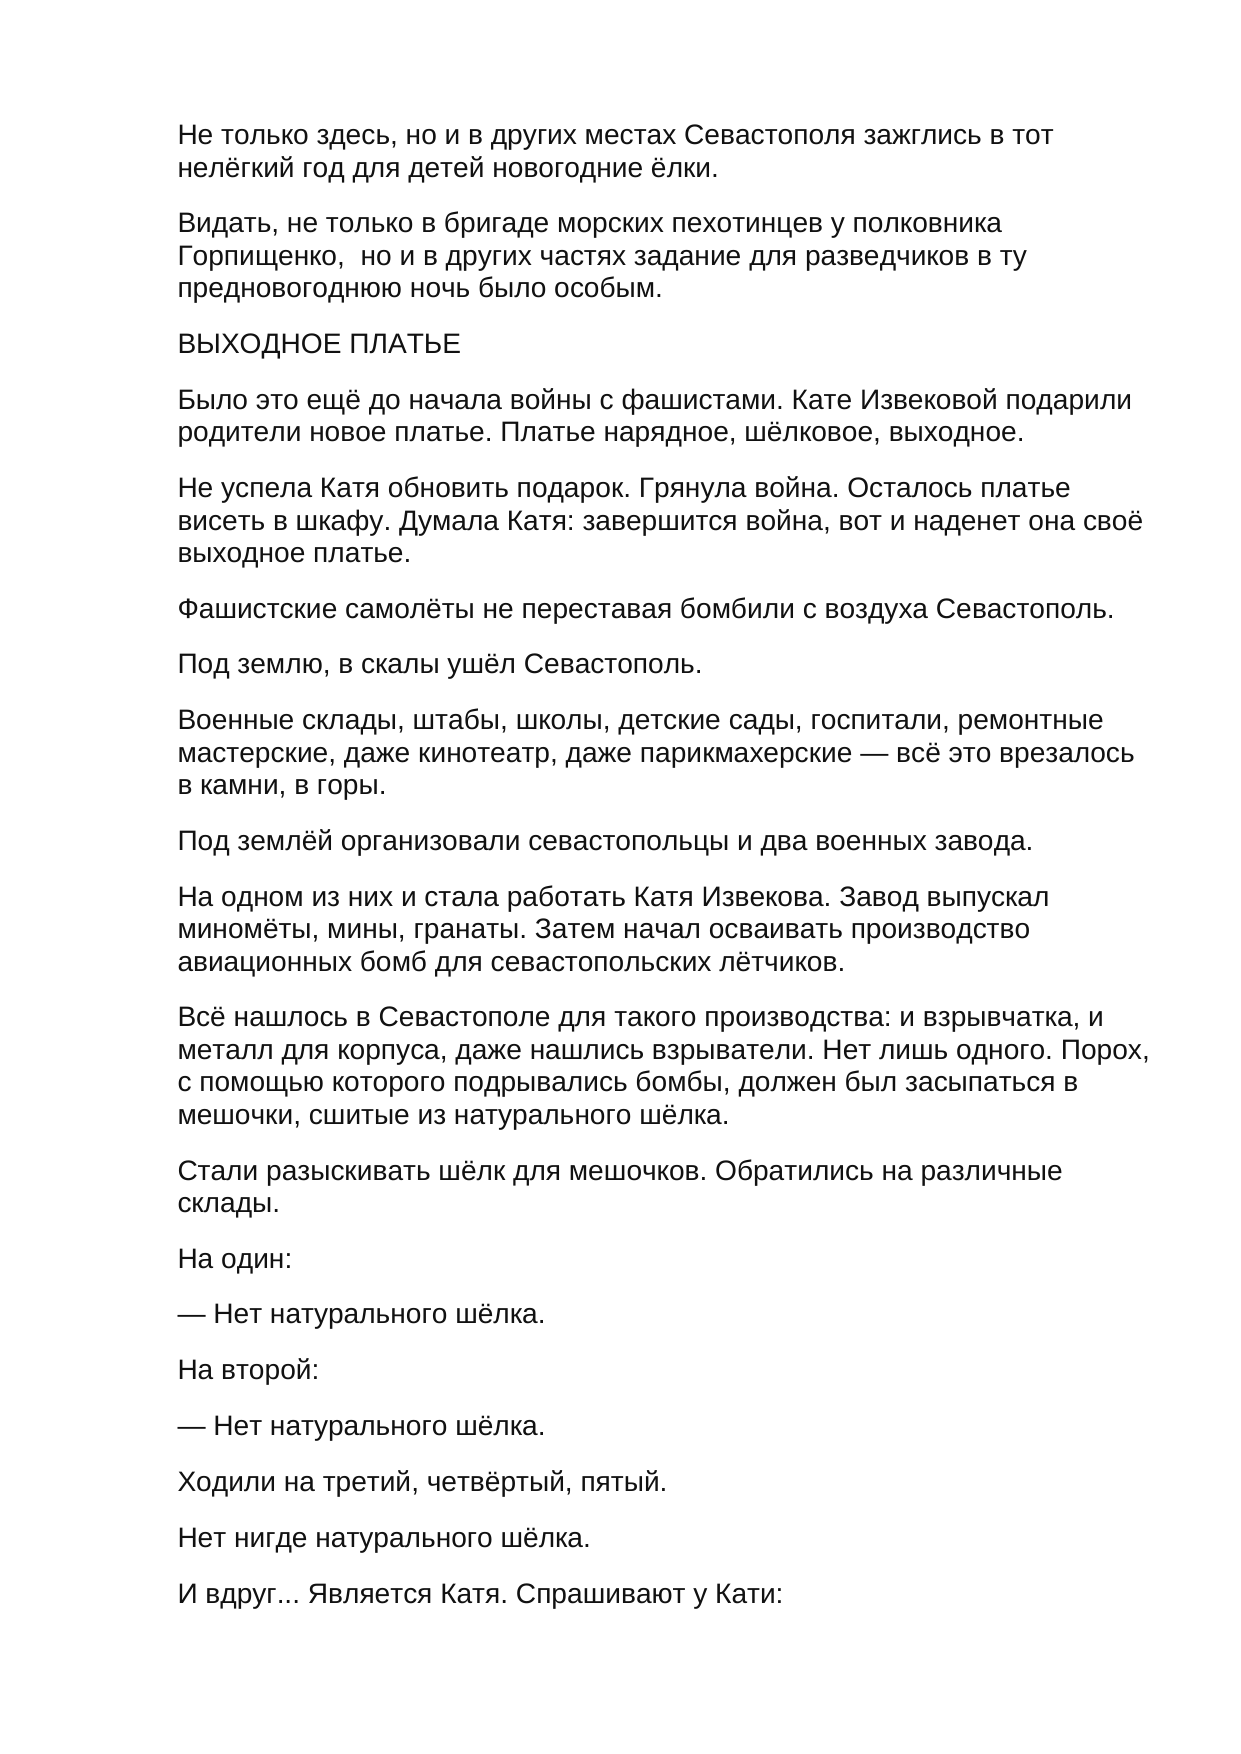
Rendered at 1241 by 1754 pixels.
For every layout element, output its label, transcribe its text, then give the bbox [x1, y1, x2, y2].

text Не только здесь, но и в других местах Севастополя зажглись в тот нелёгкий год для детей новогодние ёлки. [177, 118, 1152, 183]
text — Нет натурального шёлка. [177, 1409, 1152, 1442]
text Не успела Катя обновить подарок. Грянула война. Осталось платье висеть в шкафу. Думала Катя: завершится война, вот и наденет она своё выходное платье. [177, 471, 1152, 568]
text На одном из них и стала работать Катя Извекова. Завод выпускал миномёты, мины, гранаты. Затем начал осваивать производство авиационных бомб для севастопольских лётчиков. [177, 880, 1152, 977]
text На второй: [177, 1353, 1152, 1386]
text Под землёй организовали севастопольцы и два военных завода. [177, 824, 1152, 856]
text Всё нашлось в Севастополе для такого производства: и взрывчатка, и металл для корпуса, даже нашлись взрыватели. Нет лишь одного. Порох, с помощью которого подрывались бомбы, должен был засыпаться в мешочки, сшитые из натурального шёлка. [177, 1000, 1152, 1130]
text ВЫХОДНОЕ ПЛАТЬЕ [177, 327, 1152, 359]
text Видать, не только в бригаде морских пехотинцев у полковника Горпищенко, но и в других частях задание для разведчиков в ту предновогоднюю ночь было особым. [177, 206, 1152, 303]
text Фашистские самолёты не переставая бомбили с воздуха Севастополь. [177, 592, 1152, 624]
text Нет нигде натурального шёлка. [177, 1521, 1152, 1553]
text И вдруг... Является Катя. Спрашивают у Кати: [177, 1577, 1152, 1609]
text — Нет натурального шёлка. [177, 1297, 1152, 1330]
text Стали разыскивать шёлк для мешочков. Обратились на различные склады. [177, 1153, 1152, 1218]
text Под землю, в скалы ушёл Севастополь. [177, 647, 1152, 680]
text Военные склады, штабы, школы, детские сады, госпитали, ремонтные мастерские, даже кинотеатр, даже парикмахерские — всё это врезалось в камни, в горы. [177, 703, 1152, 801]
text Было это ещё до начала войны с фашистами. Кате Извековой подарили родители новое платье. Платье нарядное, шёлковое, выходное. [177, 383, 1152, 448]
text Ходили на третий, четвёртый, пятый. [177, 1465, 1152, 1497]
text На один: [177, 1242, 1152, 1274]
